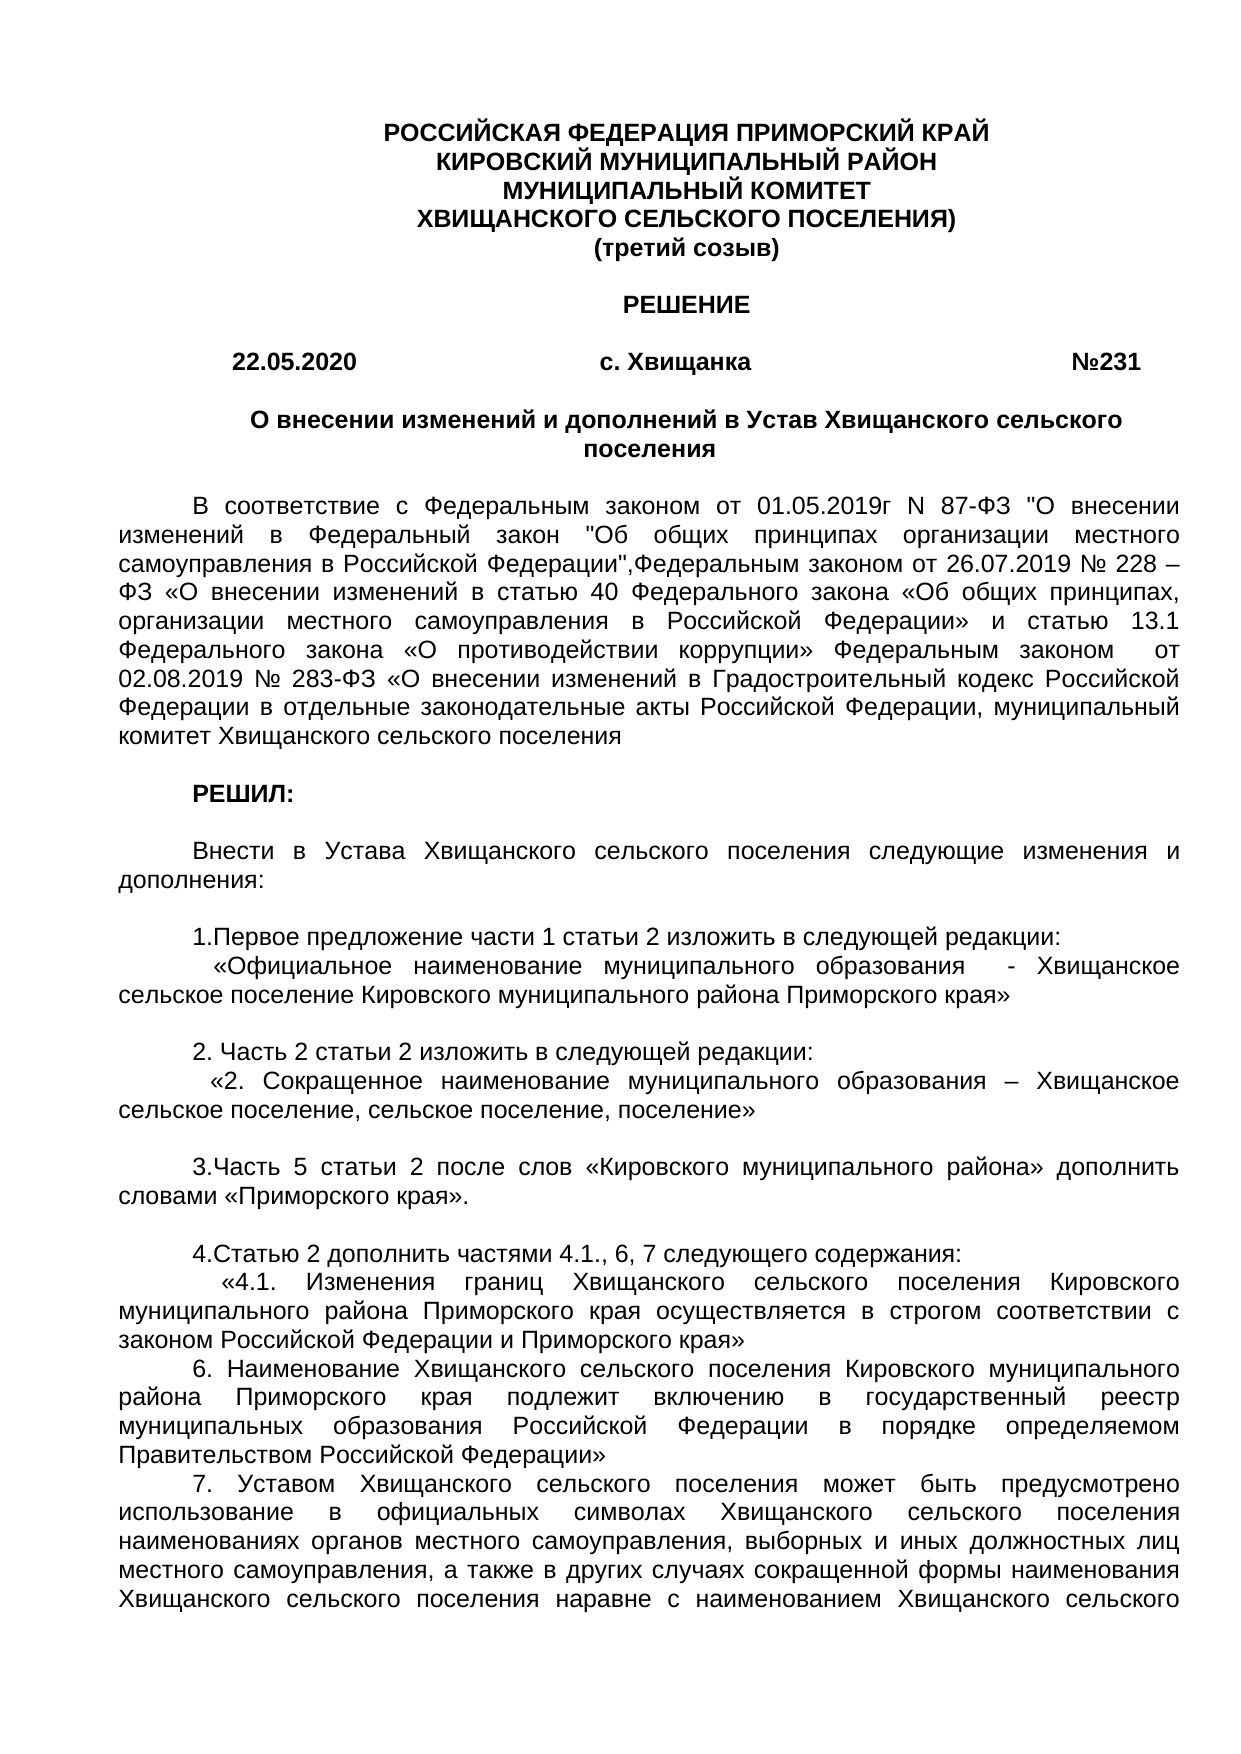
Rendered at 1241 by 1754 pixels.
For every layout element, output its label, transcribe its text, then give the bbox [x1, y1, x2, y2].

text Внести в Устава Хвищанского сельского поселения следующие изменения и дополнения: [118, 836, 1181, 894]
text В соответствие с Федеральным законом от 01.05.2019г N 87-ФЗ "О внесении изменений в Федеральный закон "Об общих принципах организации местного самоуправления в Российской Федерации",Федеральным законом от 26.07.2019 № 228 –ФЗ «О внесении изменений в статью 40 Федерального закона «Об общих принципах, организации местного самоуправления в Российской Федерации» и статью 13.1 Федерального закона «О противодействии коррупции» Федеральным законом от 02.08.2019 № 283-ФЗ «О внесении изменений в Градостроительный кодекс Российской Федерации в отдельные законодательные акты Российской Федерации, муниципальный комитет Хвищанского сельского поселения [118, 491, 1181, 750]
text 6. Наименование Хвищанского сельского поселения Кировского муниципального района Приморского края подлежит включению в государственный реестр муниципальных образования Российской Федерации в порядке определяемом Правительством Российской Федерации» [118, 1354, 1181, 1469]
text «4.1. Изменения границ Хвищанского сельского поселения Кировского муниципального района Приморского края осуществляется в строгом соответствии с законом Российской Федерации и Приморского края» [118, 1267, 1181, 1354]
text РОССИЙСКАЯ ФЕДЕРАЦИЯ ПРИМОРСКИЙ КРАЙ [118, 118, 1181, 147]
text О внесении изменений и дополнений в Устав Хвищанского сельского поселения [118, 405, 1181, 462]
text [118, 1469, 1181, 1612]
text (третий созыв) [118, 233, 1181, 262]
text 3.Часть 5 статьи 2 после слов «Кировского муниципального района» дополнить словами «Приморского края». [118, 1152, 1181, 1210]
text 22.05.2020 с. Хвищанка №231 [118, 347, 1181, 376]
text ХВИЩАНСКОГО СЕЛЬСКОГО ПОСЕЛЕНИЯ) [118, 204, 1181, 233]
text РЕШИЛ: [118, 779, 1181, 807]
text МУНИЦИПАЛЬНЫЙ КОМИТЕТ [118, 176, 1181, 204]
text 2. Часть 2 статьи 2 изложить в следующей редакции: [118, 1037, 1181, 1066]
text КИРОВСКИЙ МУНИЦИПАЛЬНЫЙ РАЙОН [118, 147, 1181, 176]
text «Официальное наименование муниципального образования - Хвищанское сельское поселение Кировского муниципального района Приморского края» [118, 951, 1181, 1009]
text 1.Первое предложение части 1 статьи 2 изложить в следующей редакции: [118, 922, 1181, 951]
text 4.Статью 2 дополнить частями 4.1., 6, 7 следующего содержания: [118, 1239, 1181, 1267]
text РЕШЕНИЕ [118, 290, 1181, 319]
text «2. Сокращенное наименование муниципального образования – Хвищанское сельское поселение, сельское поселение, поселение» [118, 1066, 1181, 1124]
